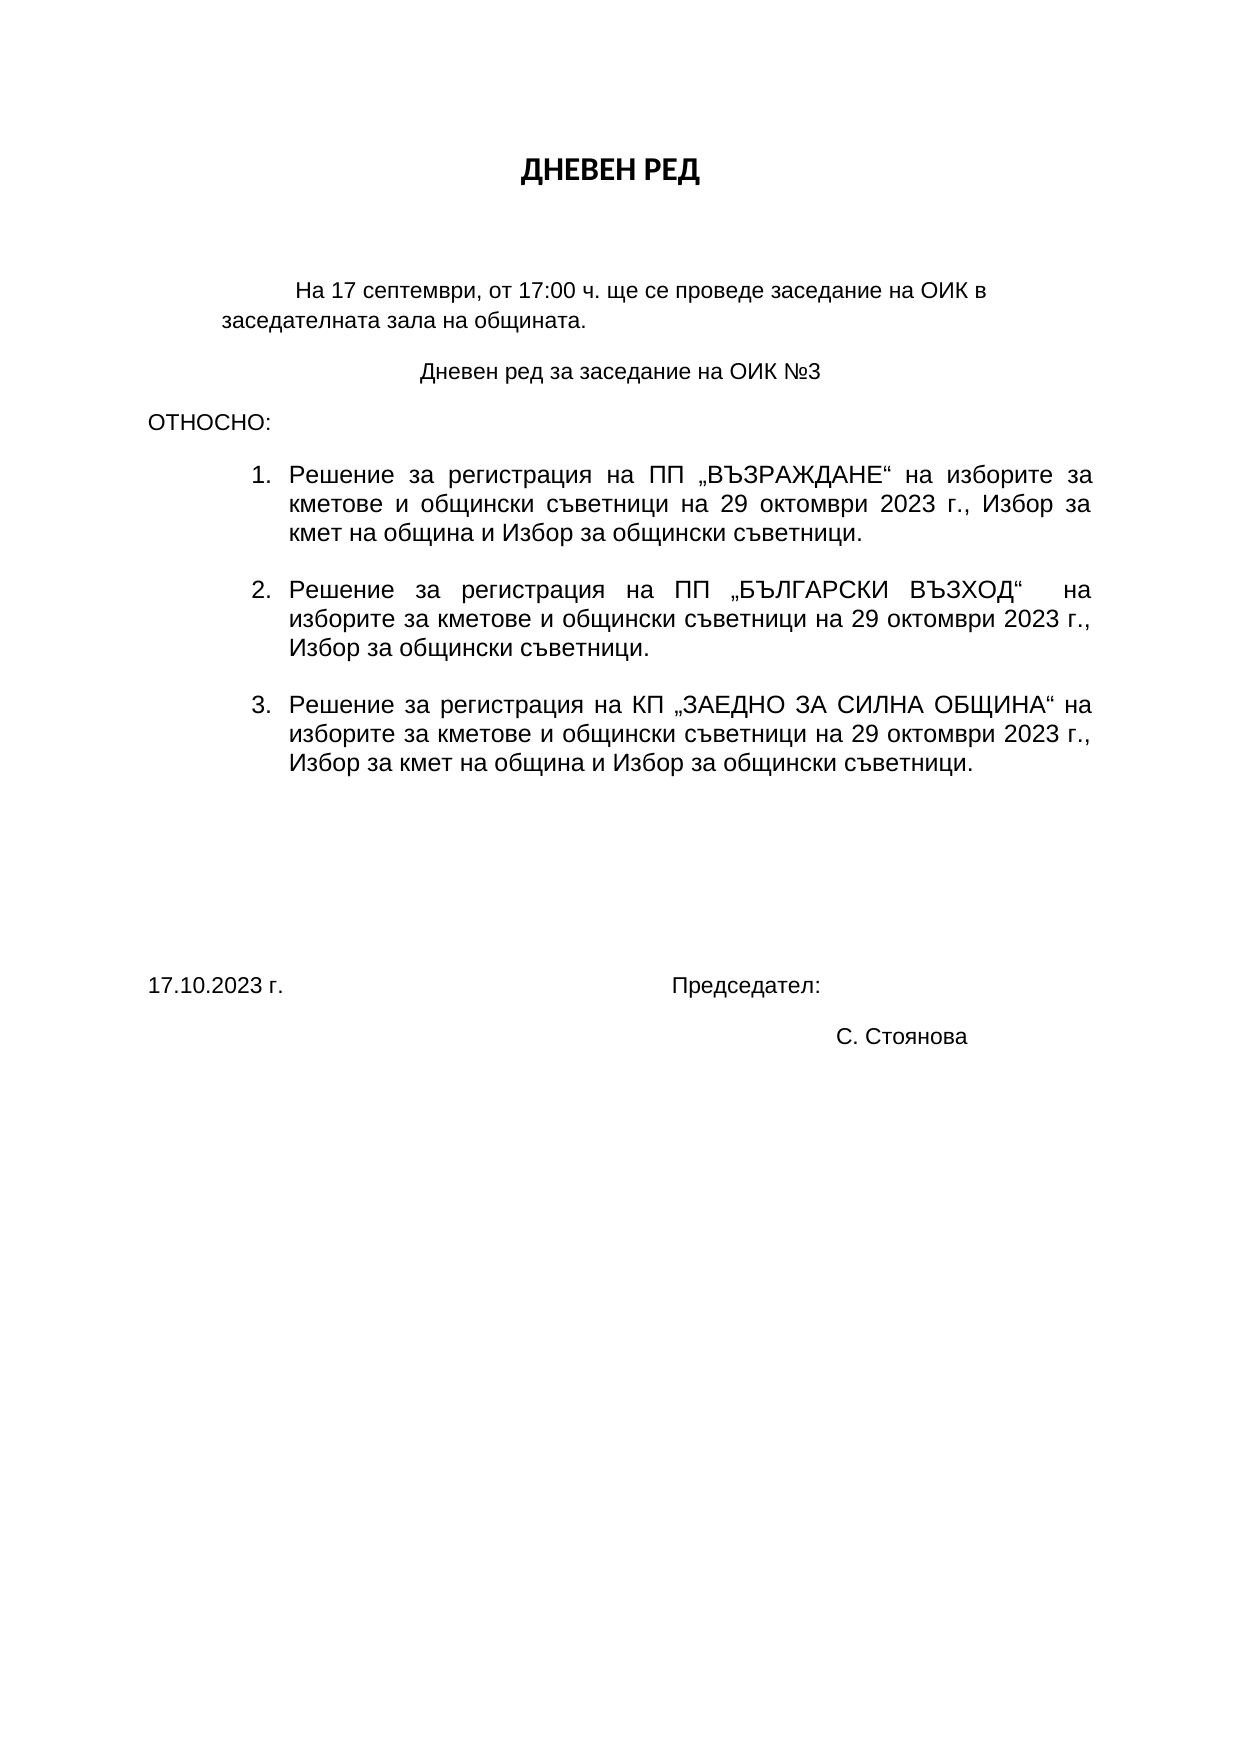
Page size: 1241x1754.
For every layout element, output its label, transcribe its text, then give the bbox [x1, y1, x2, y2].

list Решение за регистрация на КП „ЗАЕДНО ЗА СИЛНА ОБЩИНА“ на изборите за кметове и общински съветници на 29 октомври 2023 г., Избор за кмет на община и Избор за общински съветници. [251, 690, 1093, 777]
text ДНЕВЕН РЕД [148, 148, 1093, 188]
text ОТНОСНО: [148, 409, 1093, 436]
list Решение за регистрация на ПП „ВЪЗРАЖДАНЕ“ на изборите за кметове и общински съветници на 29 октомври 2023 г., Избор за кмет на община и Избор за общински съветници. [251, 460, 1093, 547]
text На 17 септември, от 17:00 ч. ще се проведе заседание на ОИК в заседателната зала на общината. [221, 277, 1093, 333]
text Дневен ред за заседание на ОИК №3 [148, 358, 1093, 384]
list Решение за регистрация на ПП „БЪЛГАРСКИ ВЪЗХОД“ на изборите за кметове и общински съветници на 29 октомври 2023 г., Избор за общински съветници. [251, 575, 1093, 662]
text 17.10.2023 г. Председател: [148, 972, 1093, 998]
text С. Стоянова [148, 1023, 1093, 1049]
